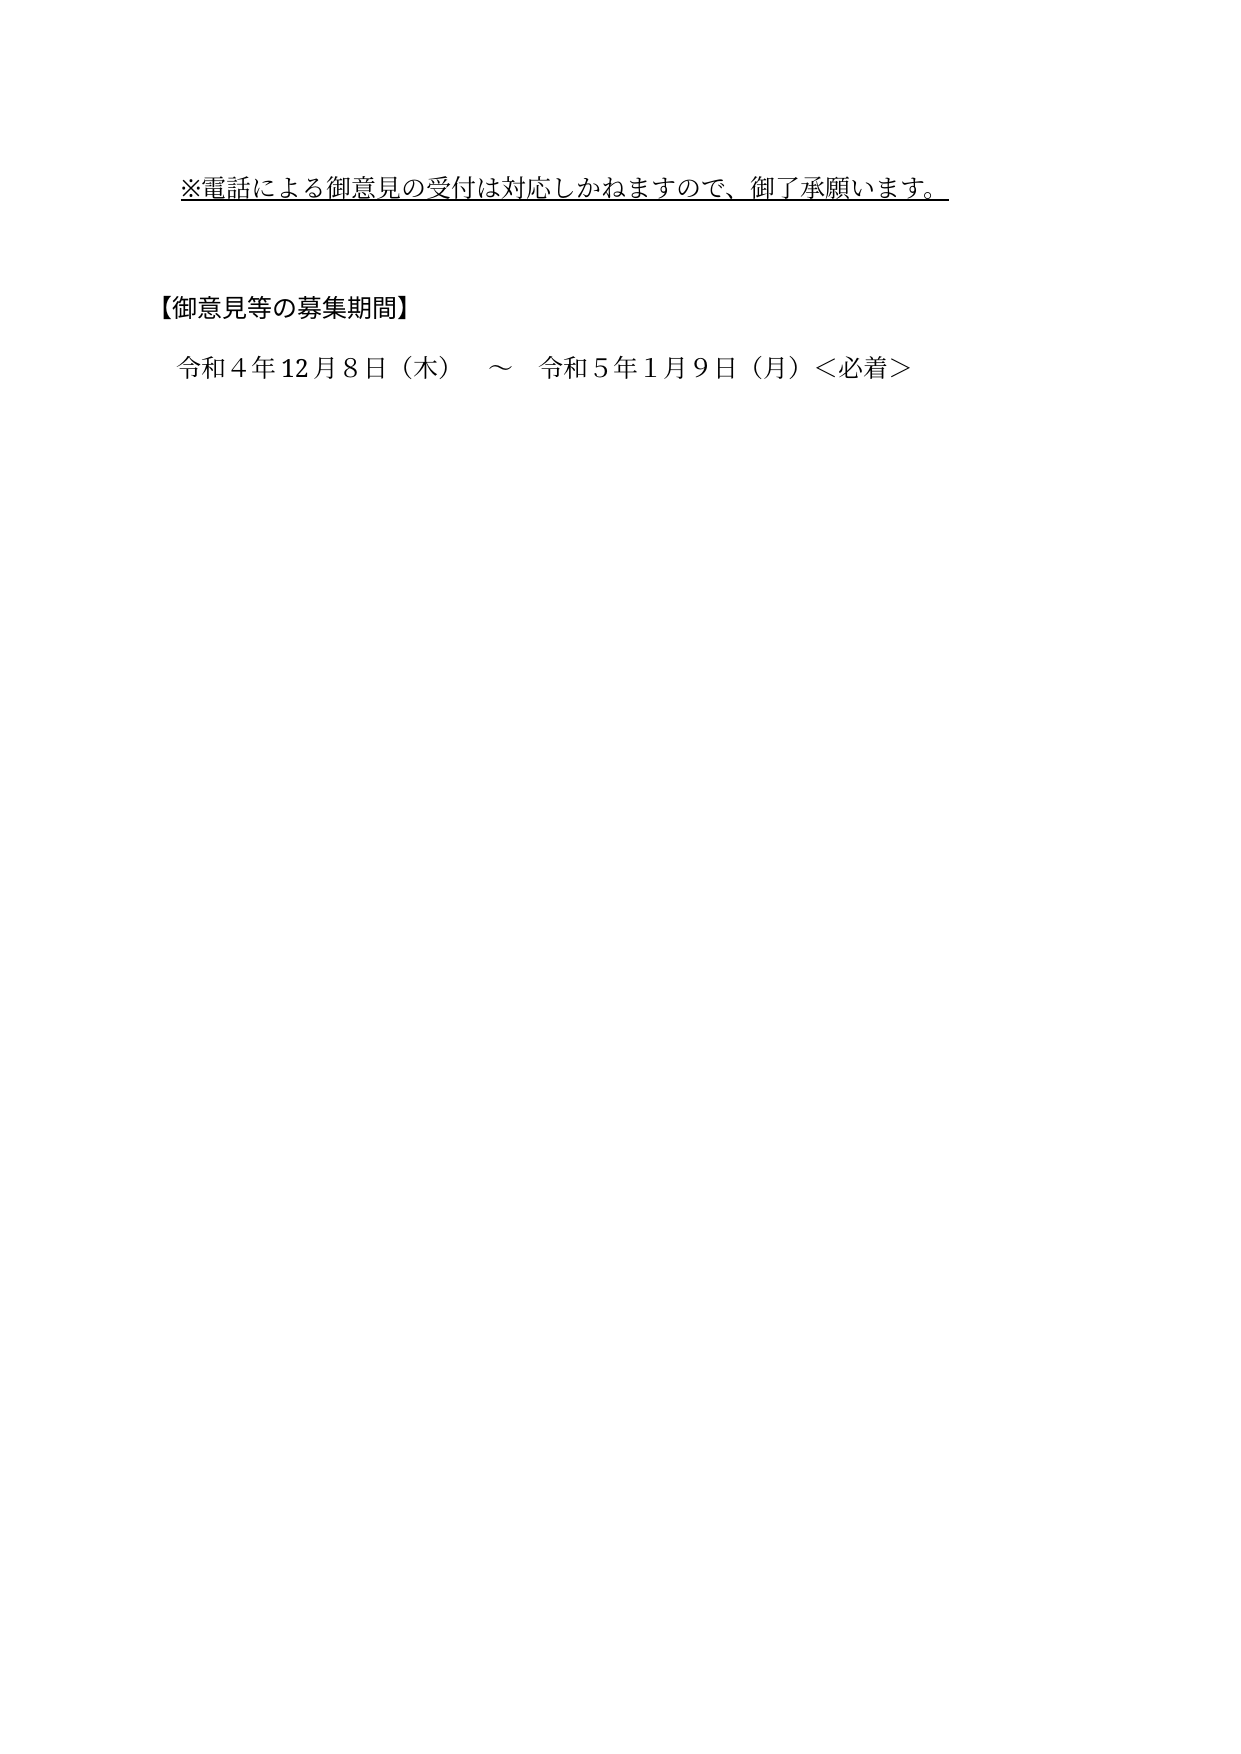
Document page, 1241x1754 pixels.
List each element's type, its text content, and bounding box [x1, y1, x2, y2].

text 令和４年12月８日（木） ～ 令和５年１月９日（月）＜必着＞ [126, 336, 1092, 396]
text 【御意見等の募集期間】 [148, 276, 1092, 336]
text ※電話による御意見の受付は対応しかねますので、御了承願います。 [181, 156, 1092, 216]
